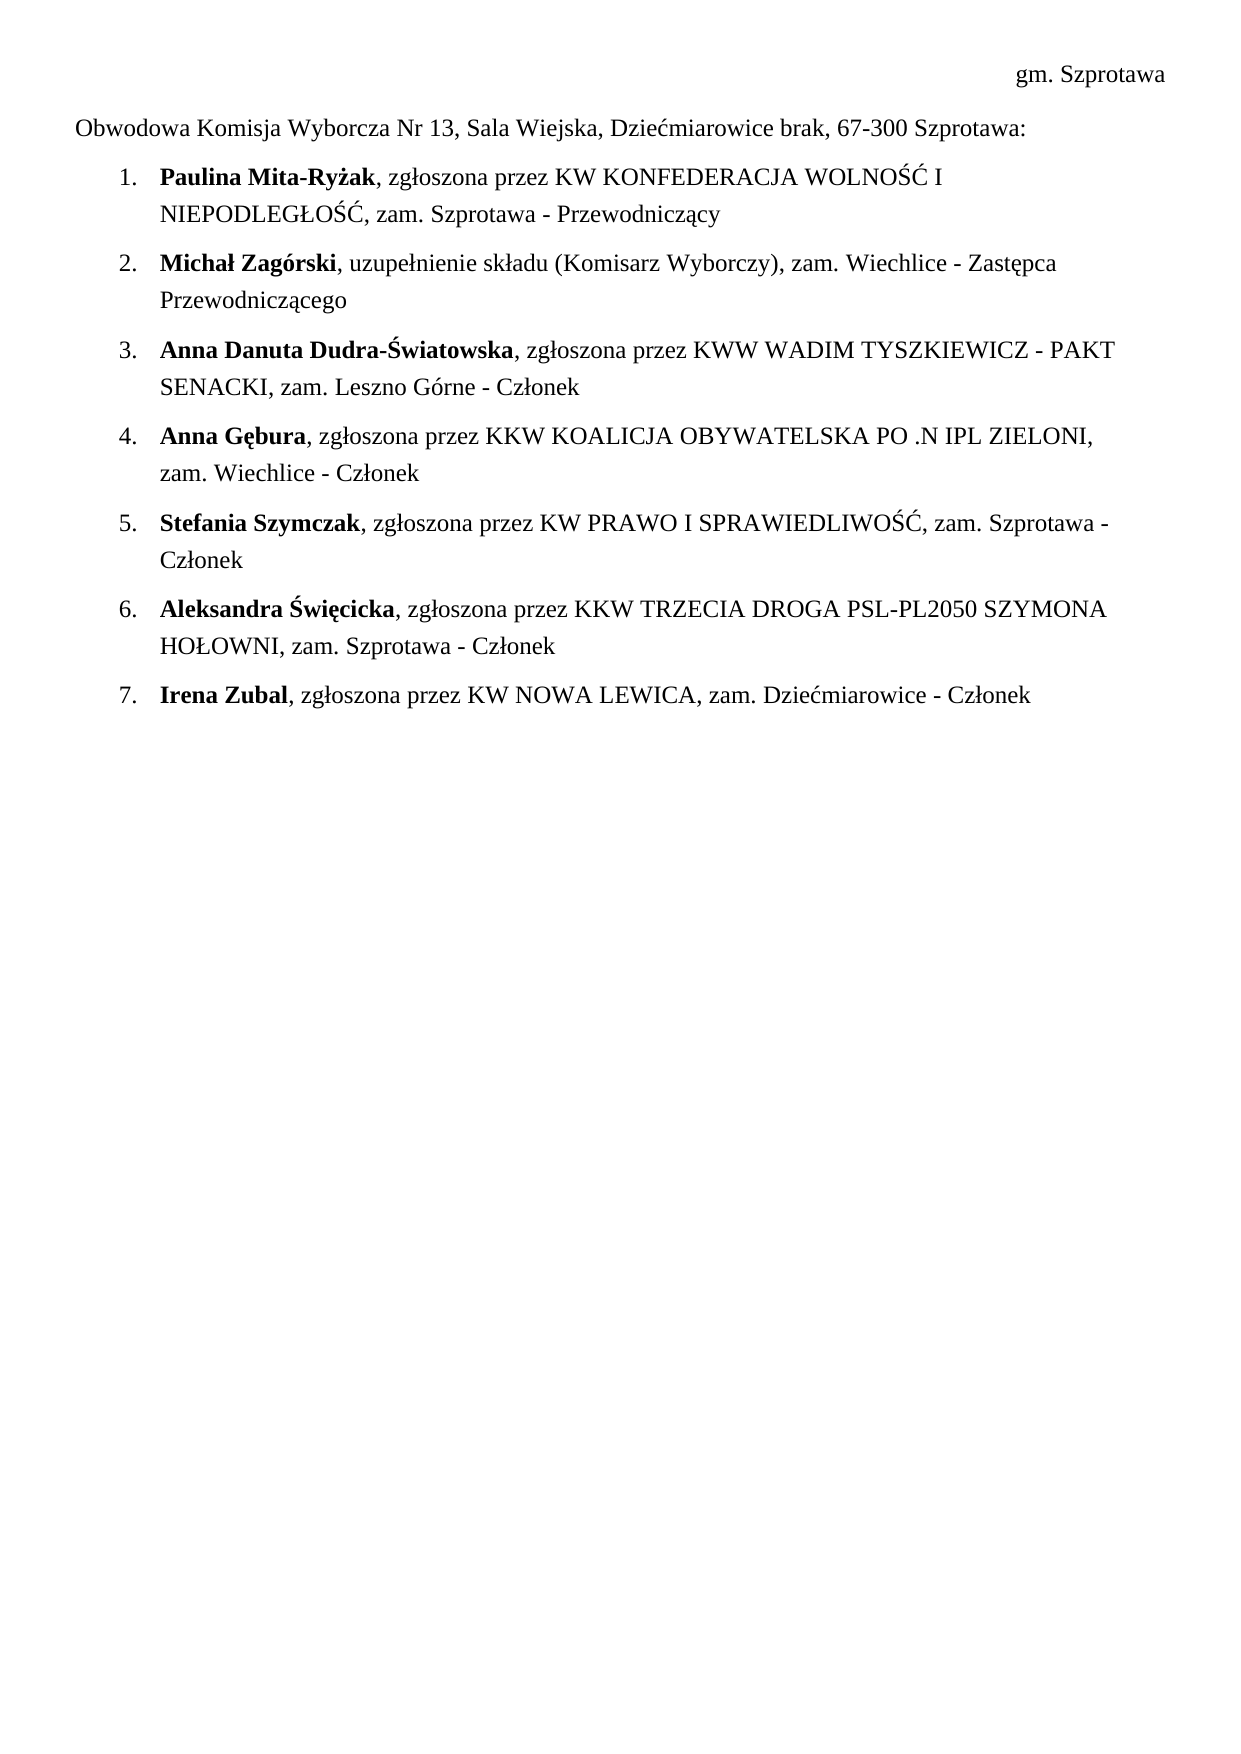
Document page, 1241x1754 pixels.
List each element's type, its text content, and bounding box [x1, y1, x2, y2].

text Obwodowa Komisja Wyborcza Nr 13, Sala Wiejska, Dziećmiarowice brak, 67-300 Szprotawa: [75, 113, 1165, 142]
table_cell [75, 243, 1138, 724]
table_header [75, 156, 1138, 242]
text gm. Szprotawa [75, 59, 1165, 88]
